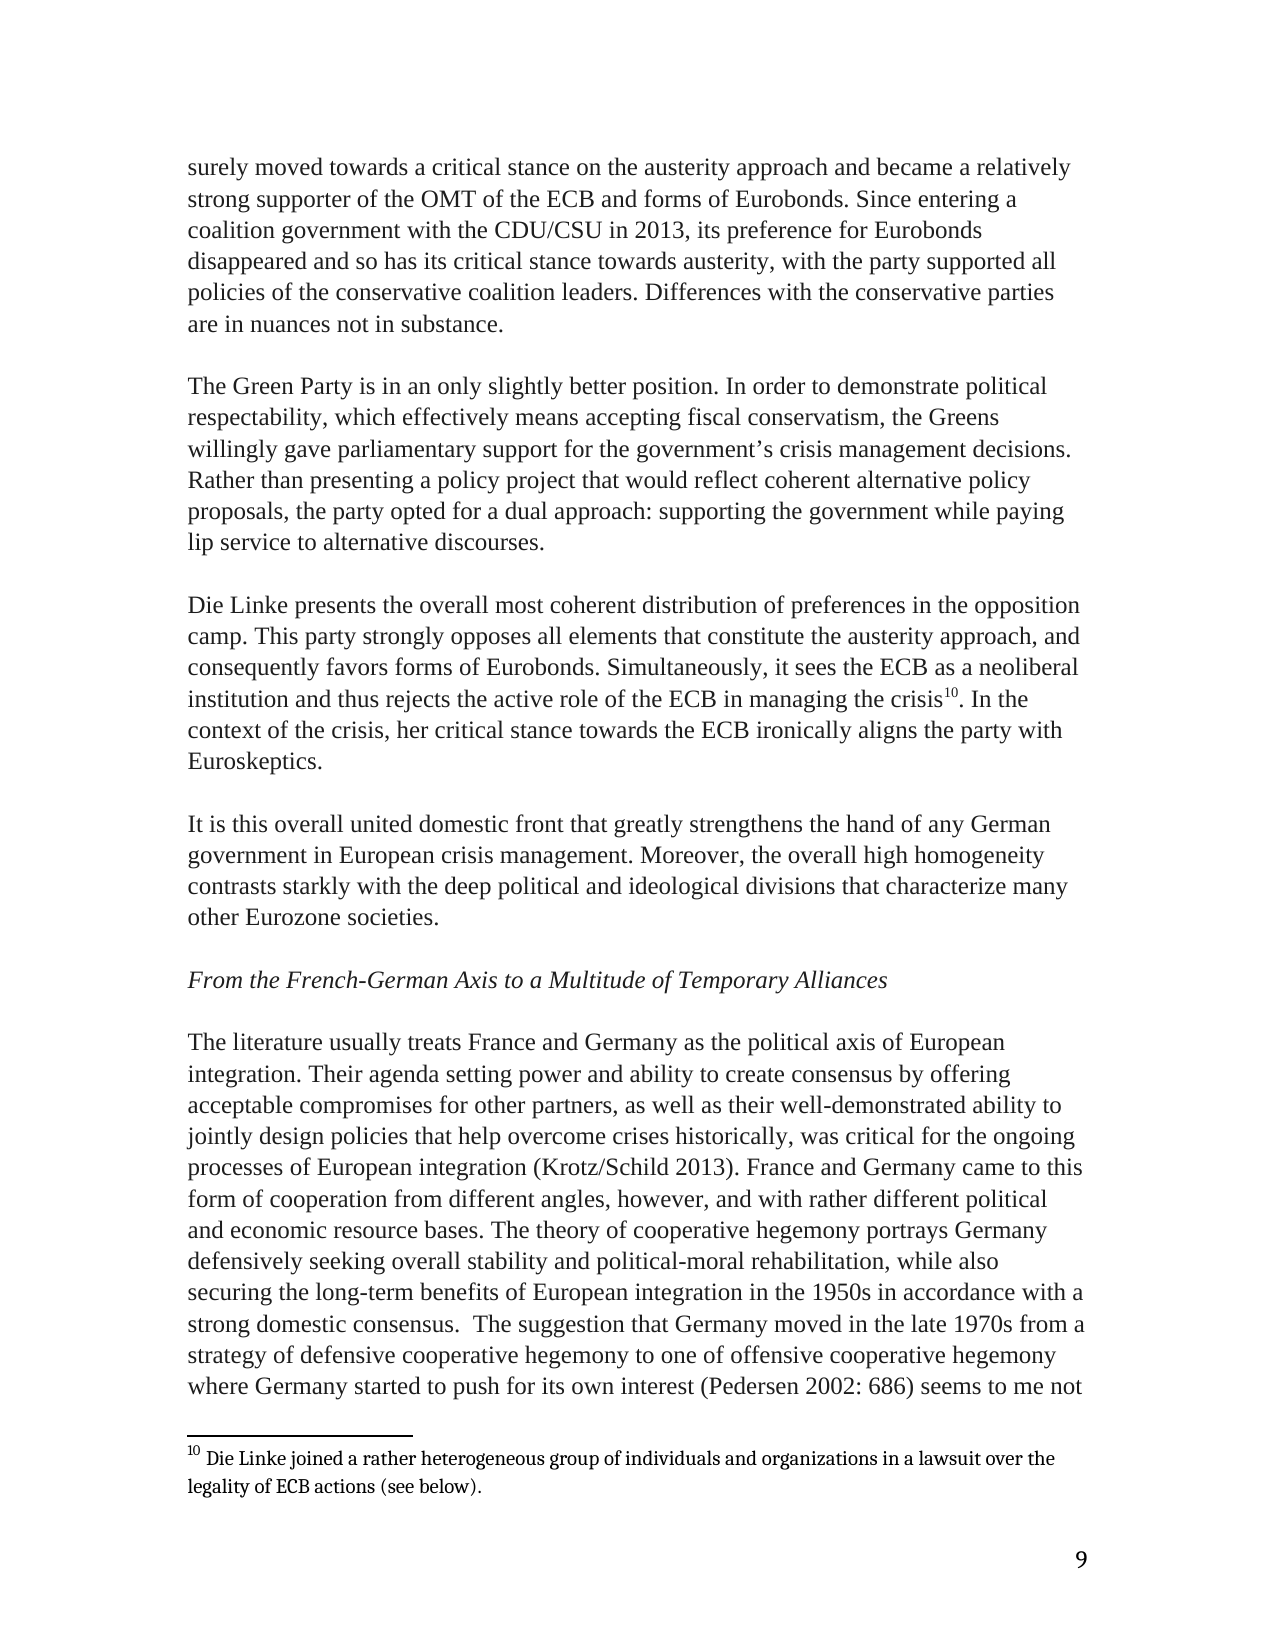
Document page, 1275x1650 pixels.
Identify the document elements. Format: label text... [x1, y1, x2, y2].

text It is this overall united domestic front that greatly strengthens the hand of any German government in European crisis management. Moreover, the overall high homogeneity contrasts starkly with the deep political and ideological divisions that characterize many other Eurozone societies. [187, 806, 1087, 931]
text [187, 1025, 1087, 1400]
text Die Linke presents the overall most coherent distribution of preferences in the opposition camp. This party strongly opposes all elements that constitute the austerity approach, and consequently favors forms of Eurobonds. Simultaneously, it sees the ECB as a neoliberal institution and thus rejects the active role of the ECB in managing the crisis. In the context of the crisis, her critical stance towards the ECB ironically aligns the party with Euroskeptics. [187, 587, 1087, 775]
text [187, 150, 1087, 337]
text The Green Party is in an only slightly better position. In order to demonstrate political respectability, which effectively means accepting fiscal conservatism, the Greens willingly gave parliamentary support for the government’s crisis management decisions. Rather than presenting a policy project that would reflect coherent alternative policy proposals, the party opted for a dual approach: supporting the government while paying lip service to alternative discourses. [187, 369, 1087, 556]
text From the French-German Axis to a Multitude of Temporary Alliances [187, 962, 1087, 994]
